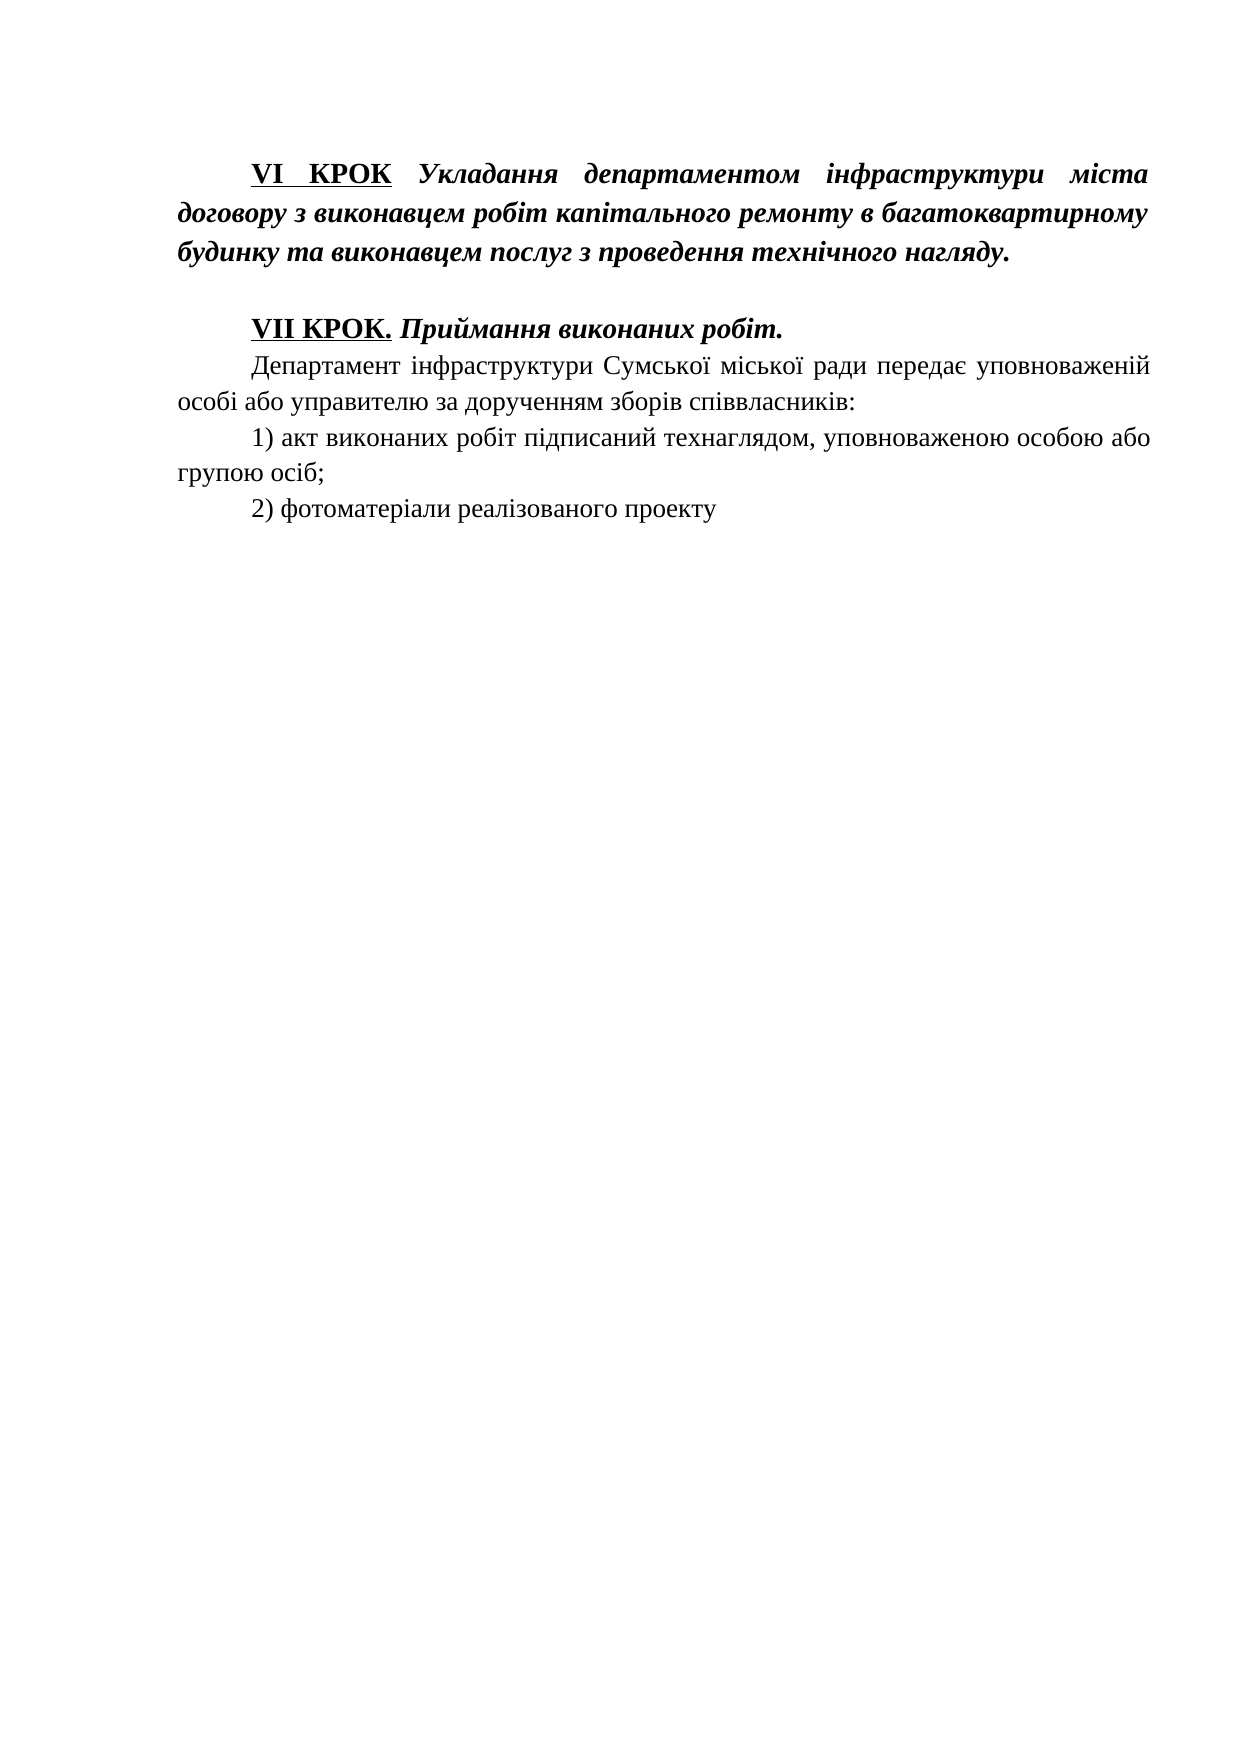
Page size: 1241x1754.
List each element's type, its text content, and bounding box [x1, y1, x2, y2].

text VІ КРОК Укладання департаментом інфраструктури міста договору з виконавцем робіт капітального ремонту в багатоквартирному будинку та виконавцем послуг з проведення технічного нагляду. [177, 157, 1152, 267]
text 2) фотоматеріали реалізованого проекту [177, 492, 1152, 523]
text 1) акт виконаних робіт підписаний технаглядом, уповноваженою особою або групою осіб; [177, 421, 1152, 488]
text Департамент інфраструктури Сумської міської ради передає уповноваженій особі або управителю за дорученням зборів співвласників: [177, 349, 1152, 416]
text VII КРОК. Приймання виконаних робіт. [177, 311, 1152, 344]
